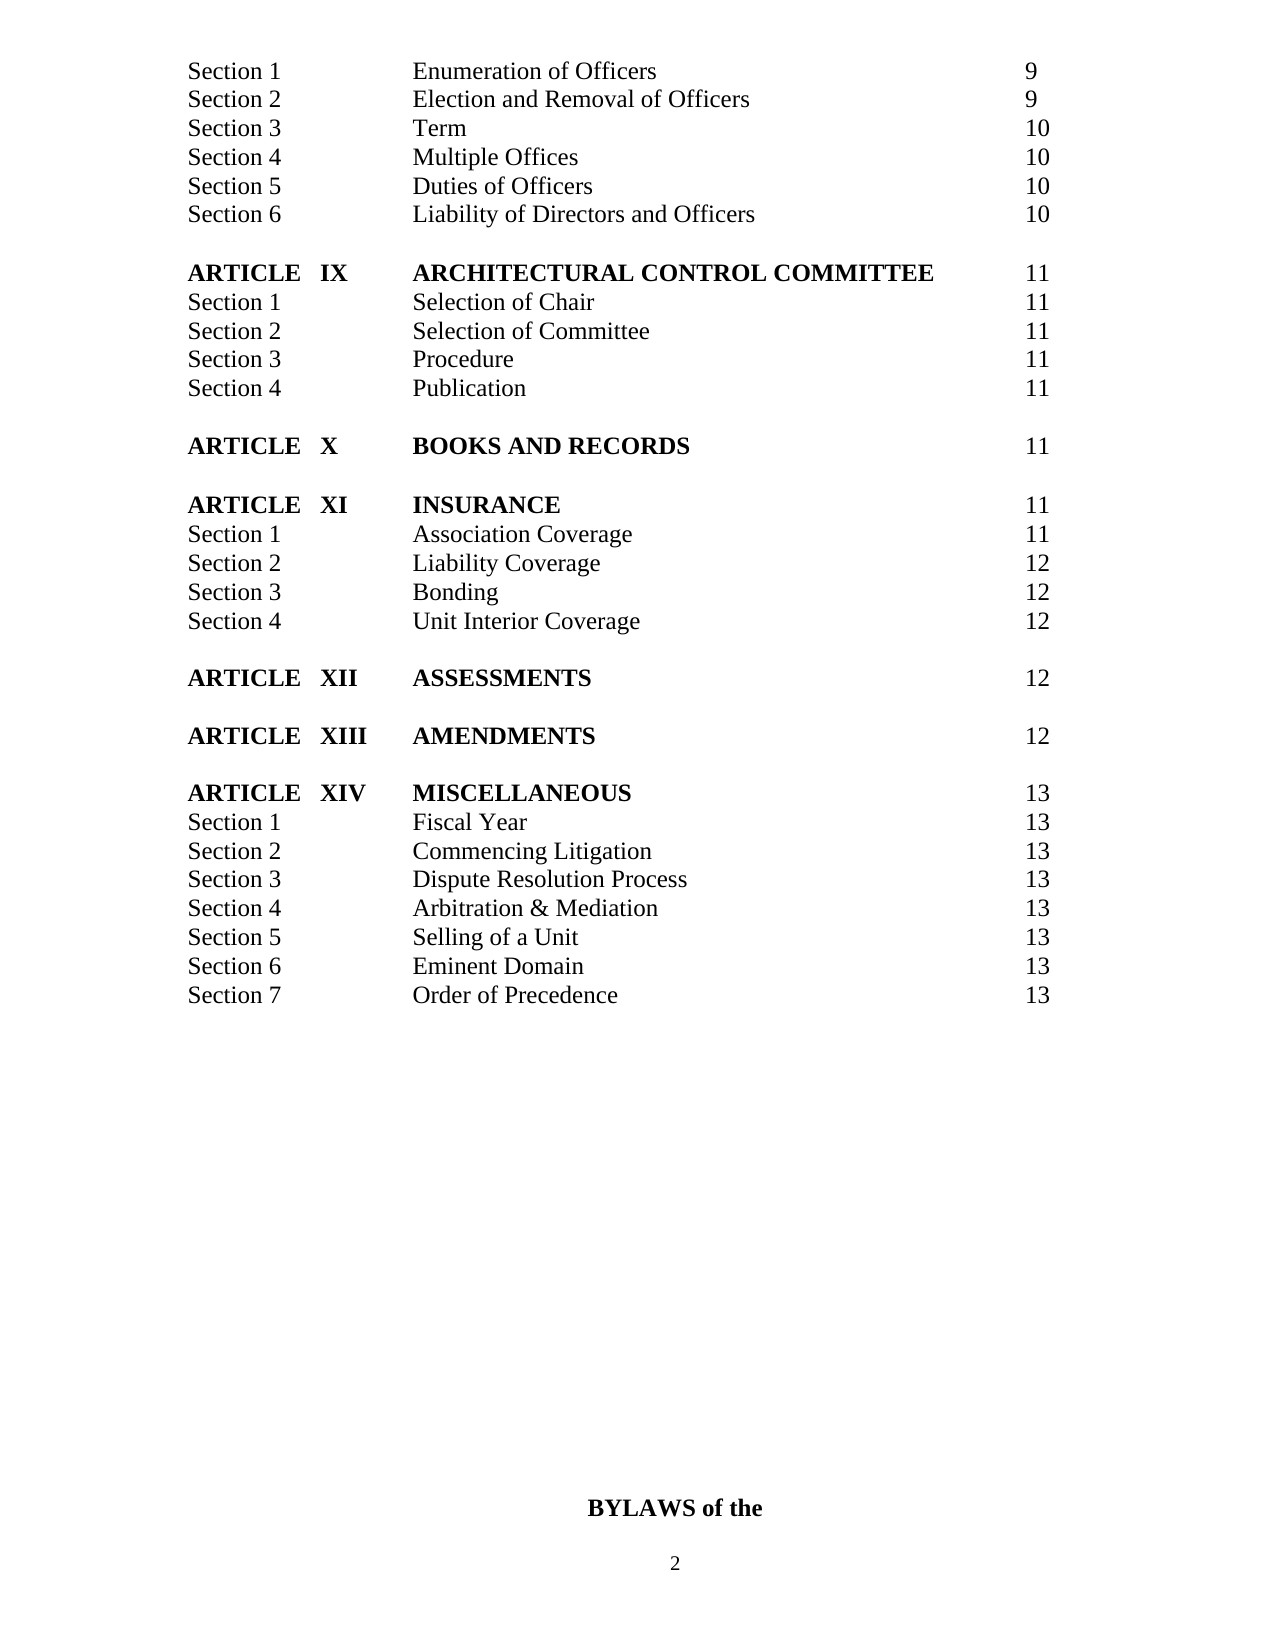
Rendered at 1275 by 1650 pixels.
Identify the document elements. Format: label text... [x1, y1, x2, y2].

text Section 2 Selection of Committee 11 [187, 316, 1162, 345]
text Section 4 Publication 11 [187, 374, 1162, 402]
text Section 3 Bonding 12 [187, 577, 1162, 606]
text ARTICLE XII ASSESSMENTS 12 [187, 664, 1162, 692]
text Section 3 Procedure 11 [187, 345, 1162, 374]
text Section 3 Dispute Resolution Process 13 [187, 865, 1162, 894]
text ARTICLE XI INSURANCE 11 [187, 490, 1155, 520]
text ARTICLE IX ARCHITECTURAL CONTROL COMMITTEE 11 [187, 257, 1155, 287]
text Section 3 Term 10 [187, 114, 1162, 142]
text Section 5 Duties of Officers 10 [187, 171, 1162, 200]
text Section 6 Liability of Directors and Officers 10 [187, 200, 1162, 229]
text Section 7 Order of Precedence 13 [187, 980, 1162, 1009]
text Section 5 Selling of a Unit 13 [187, 922, 1162, 951]
text Section 1 Association Coverage 11 [187, 520, 1162, 549]
text Section 2 Commencing Litigation 13 [187, 836, 1162, 865]
text Section 2 Election and Removal of Officers 9 [187, 85, 1162, 114]
text Section 4 Multiple Offices 10 [187, 142, 1162, 171]
text ARTICLE XIV MISCELLANEOUS 13 [187, 779, 1162, 807]
text ARTICLE X BOOKS AND RECORDS 11 [187, 431, 1162, 460]
text Section 1 Enumeration of Officers 9 [187, 56, 1162, 85]
text Section 1 Fiscal Year 13 [187, 807, 1162, 836]
title BYLAWS of the [187, 1493, 1162, 1522]
text ARTICLE XIII AMENDMENTS 12 [187, 721, 1162, 750]
text Section 2 Liability Coverage 12 [187, 549, 1162, 577]
text Section 4 Unit Interior Coverage 12 [187, 606, 1162, 635]
subtitle Section 4 Arbitration & Mediation 13 [187, 894, 1162, 922]
text Section 6 Eminent Domain 13 [187, 951, 1162, 980]
text Section 1 Selection of Chair 11 [187, 287, 1162, 316]
